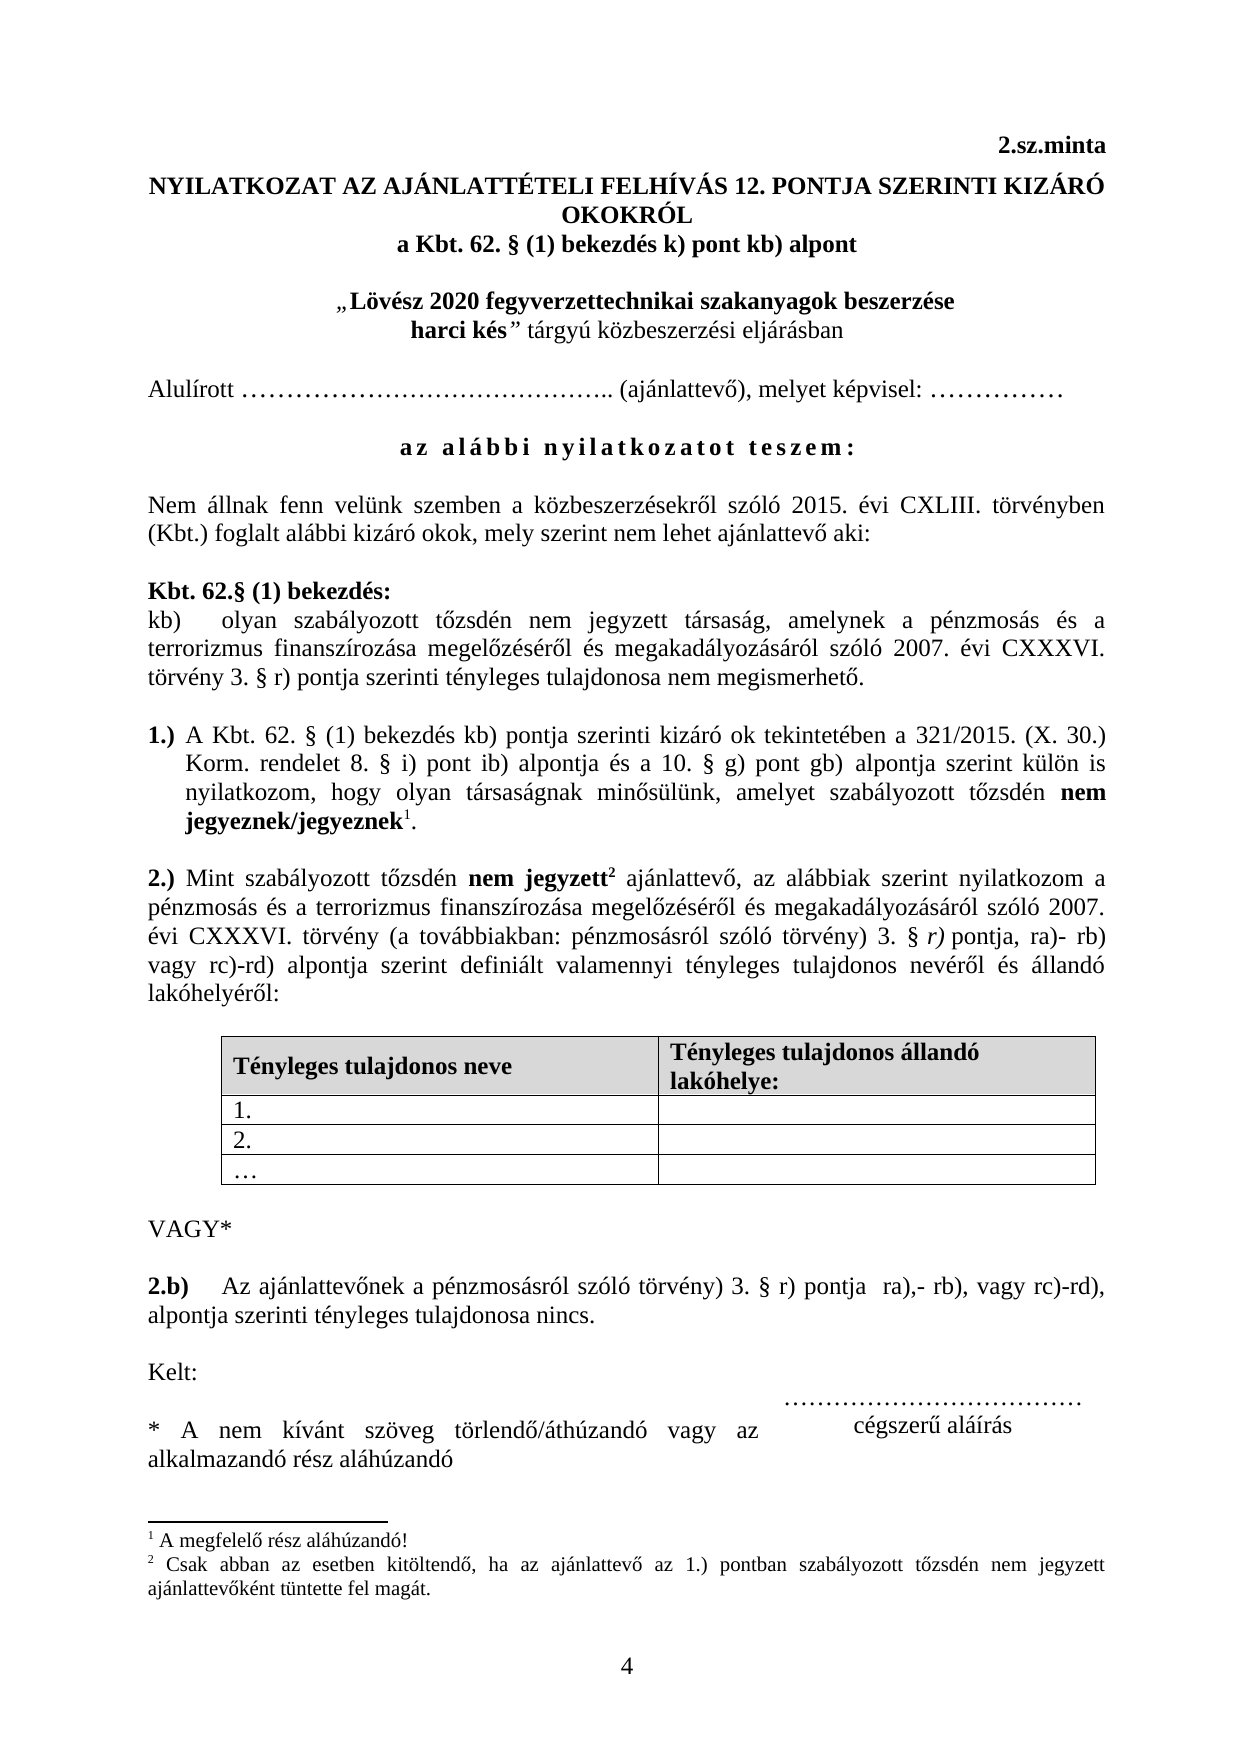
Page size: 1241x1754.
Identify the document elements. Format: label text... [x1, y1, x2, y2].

table_cell 1. [222, 1096, 658, 1124]
text Kelt: [148, 1357, 1106, 1386]
table_cell [659, 1096, 1095, 1124]
text * A nem kívánt szöveg törlendő/áthúzandó vagy az alkalmazandó rész aláhúzandó [148, 1415, 1106, 1472]
text 2.sz.minta [148, 130, 1106, 159]
table_cell cégszerű aláírás [774, 1410, 1091, 1439]
table_header Tényleges tulajdonos neve [222, 1037, 658, 1094]
table_header ……………………………… [774, 1382, 1091, 1410]
table_cell … [222, 1155, 658, 1184]
text „Lövész 2020 fegyverzettechnikai szakanyagok beszerzése [184, 286, 1106, 315]
table_cell [659, 1125, 1095, 1154]
table_cell 2. [222, 1125, 658, 1154]
text az alábbi nyilatkozatot teszem: [148, 432, 1106, 461]
list A Kbt. 62. § (1) bekezdés kb) pontja szerinti kizáró ok tekintetében a 321/2015. (X. 30.) Korm. rendelet 8. § i) pont ib) alpontja és a 10. § g) pont gb) alpontja szerint külön is nyilatkozom, hogy olyan társaságnak minősülünk, amelyet szabályozott tőzsdén nem jegyeznek/jegyeznek. [148, 720, 1106, 835]
table_header Tényleges tulajdonos állandó lakóhelye: [659, 1037, 1095, 1094]
table_cell [659, 1155, 1095, 1184]
text kb) olyan szabályozott tőzsdén nem jegyzett társaság, amelynek a pénzmosás és a terrorizmus finanszírozása megelőzéséről és megakadályozásáról szóló 2007. évi CXXXVI. törvény 3. § r) pontja szerinti tényleges tulajdonosa nem megismerhető. [148, 605, 1106, 691]
text a Kbt. 62. § (1) bekezdés k) pont kb) alpont [148, 229, 1106, 257]
text Alulírott …………………………………….. (ajánlattevő), melyet képvisel: …………… [148, 372, 1106, 403]
text harci kés” tárgyú közbeszerzési eljárásban [148, 315, 1106, 344]
text Nem állnak fenn velünk szemben a közbeszerzésekről szóló 2015. évi CXLIII. törvényben (Kbt.) foglalt alábbi kizáró okok, mely szerint nem lehet ajánlattevő aki: [148, 490, 1106, 547]
text Nyilatkozat az AjánlatTÉTELi felhívás 12. Pontja Szerinti kizáró okokról [148, 171, 1106, 229]
text VAGY* [148, 1214, 1106, 1242]
text Kbt. 62.§ (1) bekezdés: [148, 576, 1106, 605]
text 2.b) Az ajánlattevőnek a pénzmosásról szóló törvény) 3. § r) pontja ra),- rb), vagy rc)-rd), alpontja szerinti tényleges tulajdonosa nincs. [148, 1271, 1106, 1329]
text 2.) Mint szabályozott tőzsdén nem jegyzett ajánlattevő, az alábbiak szerint nyilatkozom a pénzmosás és a terrorizmus finanszírozása megelőzéséről és megakadályozásáról szóló 2007. évi CXXXVI. törvény (a továbbiakban: pénzmosásról szóló törvény) 3. § r) pontja, ra)- rb) vagy rc)-rd) alpontja szerint definiált valamennyi tényleges tulajdonos nevéről és állandó lakóhelyéről: [148, 863, 1106, 1007]
